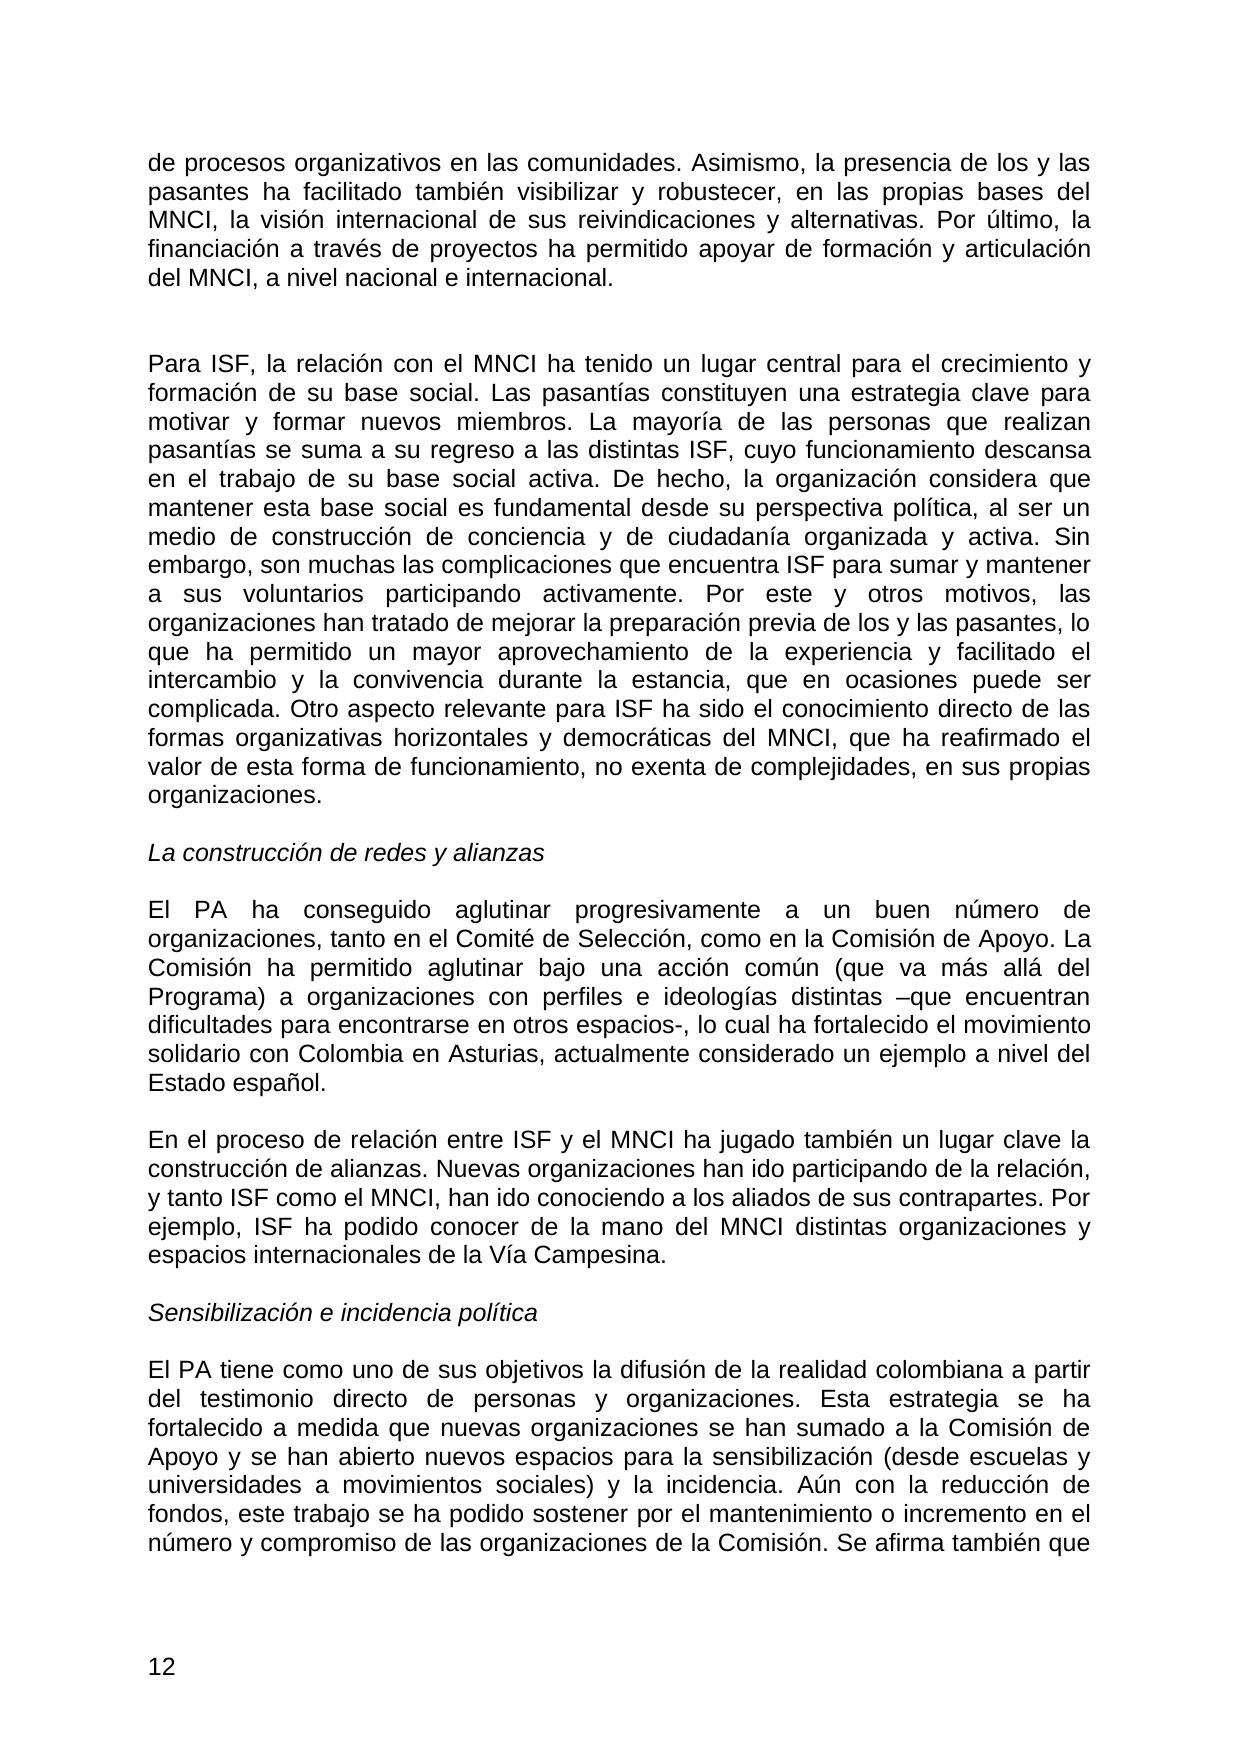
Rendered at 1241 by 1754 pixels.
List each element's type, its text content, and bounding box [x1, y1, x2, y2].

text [148, 1355, 1092, 1556]
text El PA ha conseguido aglutinar progresivamente a un buen número de organizaciones, tanto en el Comité de Selección, como en la Comisión de Apoyo. La Comisión ha permitido aglutinar bajo una acción común (que va más allá del Programa) a organizaciones con perfiles e ideologías distintas –que encuentran dificultades para encontrarse en otros espacios-, lo cual ha fortalecido el movimiento solidario con Colombia en Asturias, actualmente considerado un ejemplo a nivel del Estado español. [148, 895, 1092, 1096]
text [148, 148, 1092, 291]
subtitle La construcción de redes y alianzas [148, 838, 1092, 866]
subtitle Sensibilización e incidencia política [148, 1298, 1092, 1326]
text En el proceso de relación entre ISF y el MNCI ha jugado también un lugar clave la construcción de alianzas. Nuevas organizaciones han ido participando de la relación, y tanto ISF como el MNCI, han ido conociendo a los aliados de sus contrapartes. Por ejemplo, ISF ha podido conocer de la mano del MNCI distintas organizaciones y espacios internacionales de la Vía Campesina. [148, 1125, 1092, 1269]
text Para ISF, la relación con el MNCI ha tenido un lugar central para el crecimiento y formación de su base social. Las pasantías constituyen una estrategia clave para motivar y formar nuevos miembros. La mayoría de las personas que realizan pasantías se suma a su regreso a las distintas ISF, cuyo funcionamiento descansa en el trabajo de su base social activa. De hecho, la organización considera que mantener esta base social es fundamental desde su perspectiva política, al ser un medio de construcción de conciencia y de ciudadanía organizada y activa. Sin embargo, son muchas las complicaciones que encuentra ISF para sumar y mantener a sus voluntarios participando activamente. Por este y otros motivos, las organizaciones han tratado de mejorar la preparación previa de los y las pasantes, lo que ha permitido un mayor aprovechamiento de la experiencia y facilitado el intercambio y la convivencia durante la estancia, que en ocasiones puede ser complicada. Otro aspecto relevante para ISF ha sido el conocimiento directo de las formas organizativas horizontales y democráticas del MNCI, que ha reafirmado el valor de esta forma de funcionamiento, no exenta de complejidades, en sus propias organizaciones. [148, 349, 1092, 809]
